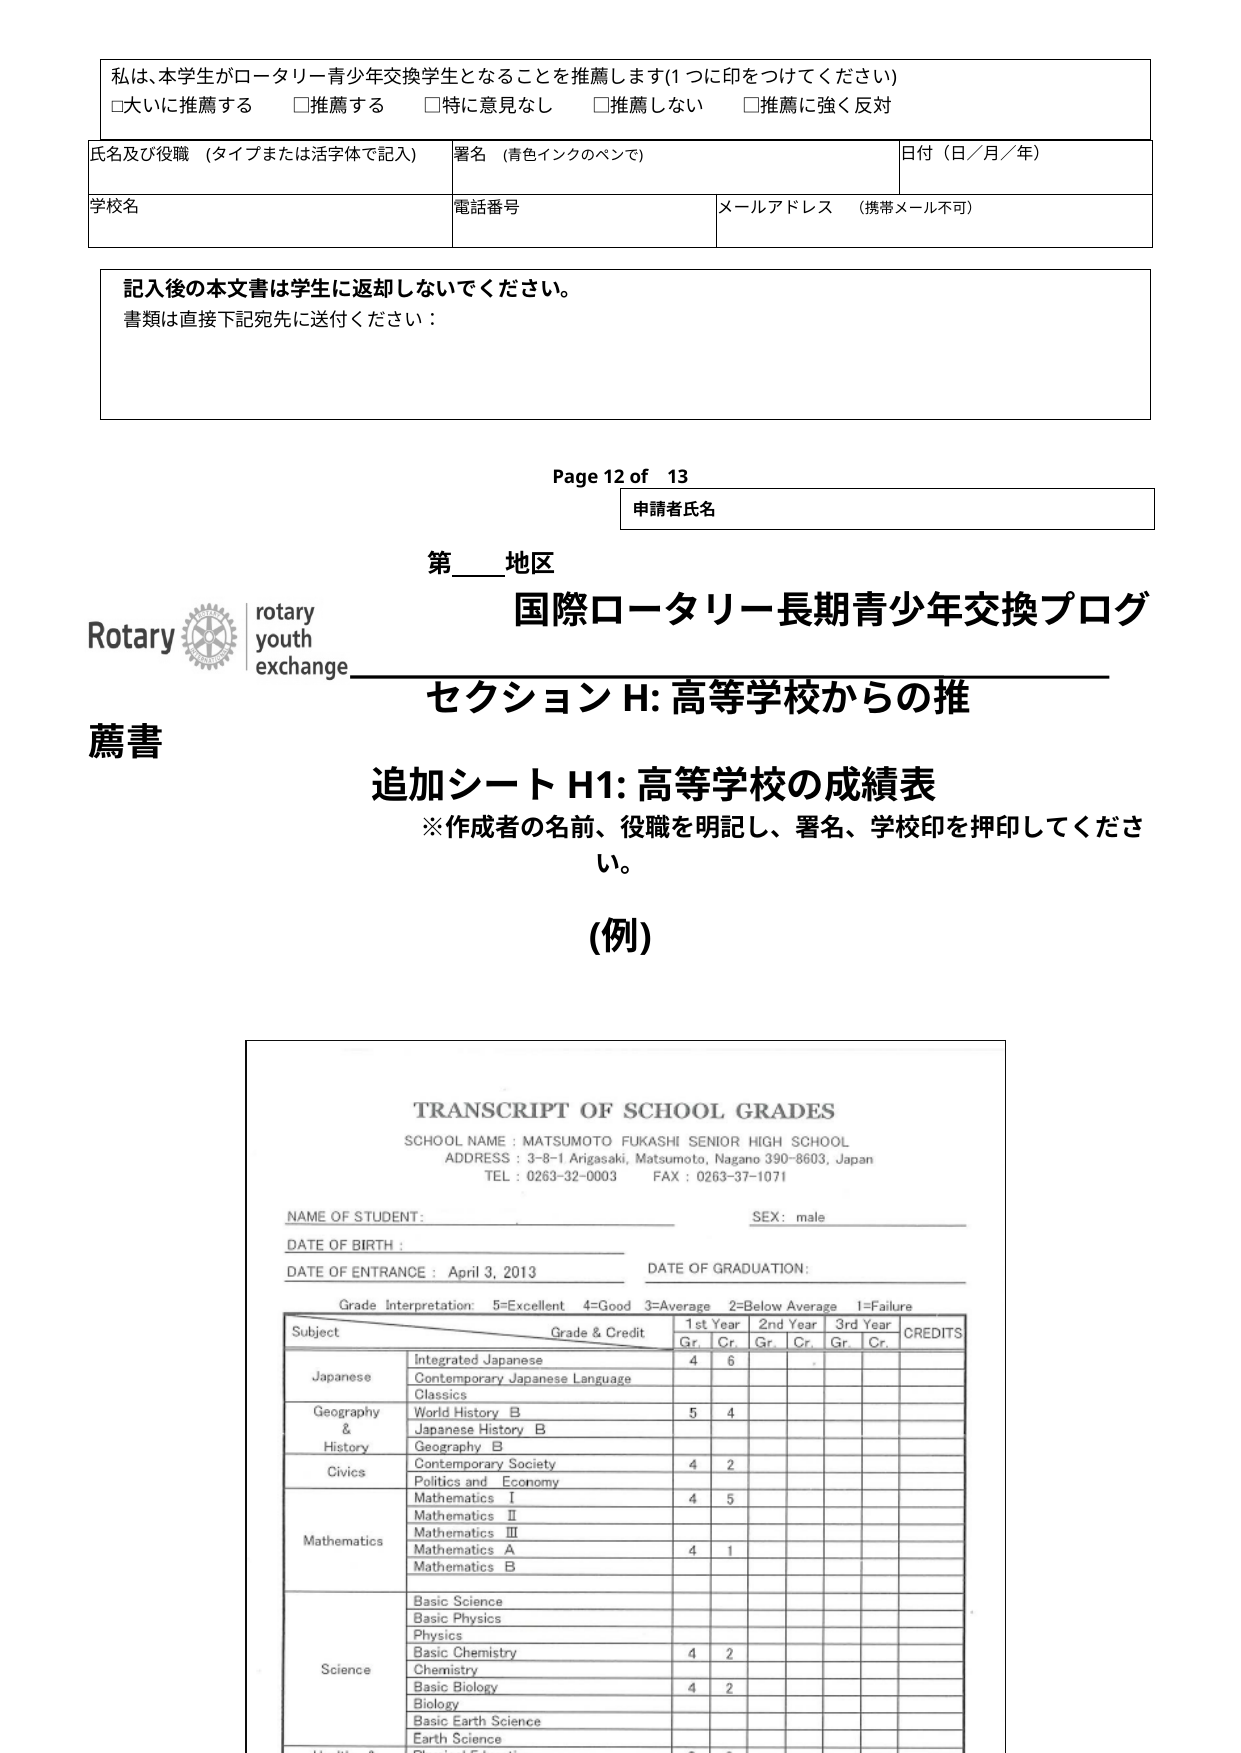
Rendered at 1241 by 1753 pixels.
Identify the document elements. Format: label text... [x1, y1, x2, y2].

text 第 地区 [89, 543, 1152, 580]
table_cell 学校名 [89, 195, 452, 247]
text セクション H: 高等学校からの推薦書 [89, 676, 987, 764]
text ※作成者の名前、役職を明記し、署名、学校印を押印してください。 [89, 807, 1152, 880]
table_header 日付（日／月／年） [900, 141, 1152, 193]
table_header 記入後の本文書は学生に返却しないでください。 書類は直接下記宛先に送付ください： [101, 270, 1150, 419]
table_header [101, 60, 1150, 139]
text 追加シートH1: 高等学校の成績表 [89, 764, 987, 807]
table_header 署名 (青色インクのペンで) [453, 141, 899, 193]
text (例) [89, 906, 1152, 960]
text Page 12 of 13 [89, 463, 1152, 489]
table_cell メールアドレス （携帯メール不可） [717, 195, 1152, 247]
table_header 氏名及び役職 (タイプまたは活字体で記入) [89, 141, 452, 193]
picture [247, 1041, 1005, 1753]
text 国際ロータリー長期青少年交換プログラム [350, 589, 1152, 676]
table_cell 電話番号 [453, 195, 716, 247]
